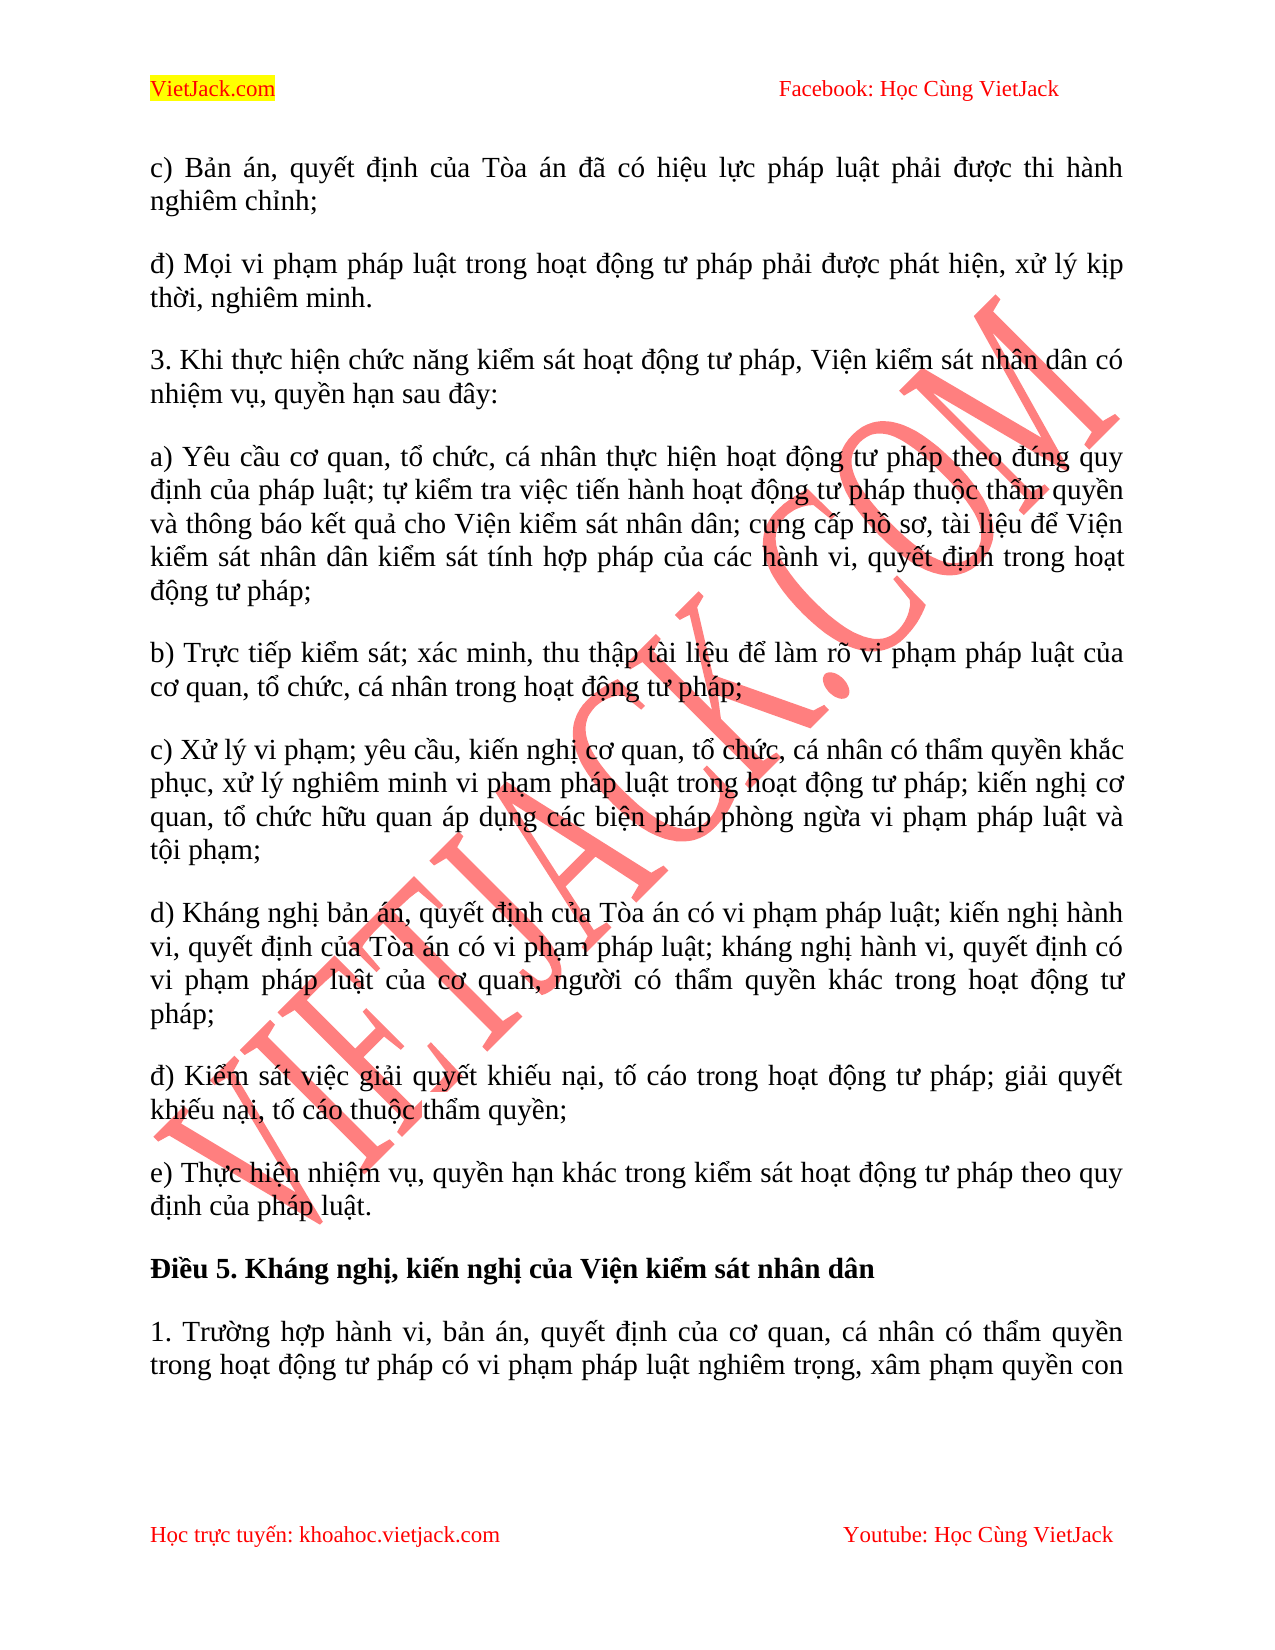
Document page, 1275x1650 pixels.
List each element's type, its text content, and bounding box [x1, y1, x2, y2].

text 3. Khi thực hiện chức năng kiểm sát hoạt động tư pháp, Viện kiểm sát nhân dân có nhiệm vụ, quyền hạn sau đây: [150, 342, 1125, 409]
text đ) Kiểm sát việc giải quyết khiếu nại, tố cáo trong hoạt động tư pháp; giải quyết khiếu nại, tố cáo thuộc thẩm quyền; [150, 1058, 1125, 1126]
text c) Xử lý vi phạm; yêu cầu, kiến nghị cơ quan, tổ chức, cá nhân có thẩm quyền khắc phục, xử lý nghiêm minh vi phạm pháp luật trong hoạt động tư pháp; kiến nghị cơ quan, tổ chức hữu quan áp dụng các biện pháp phòng ngừa vi phạm pháp luật và tội phạm; [150, 732, 1125, 866]
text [150, 1314, 1125, 1381]
text d) Kháng nghị bản án, quyết định của Tòa án có vi phạm pháp luật; kiến nghị hành vi, quyết định của Tòa án có vi phạm pháp luật; kháng nghị hành vi, quyết định có vi phạm pháp luật của cơ quan, người có thẩm quyền khác trong hoạt động tư pháp; [150, 895, 1125, 1029]
text b) Trực tiếp kiểm sát; xác minh, thu thập tài liệu để làm rõ vi phạm pháp luật của cơ quan, tổ chức, cá nhân trong hoạt động tư pháp; [150, 636, 1125, 703]
text Điều 5. Kháng nghị, kiến nghị của Viện kiểm sát nhân dân [150, 1251, 1125, 1284]
text a) Yêu cầu cơ quan, tổ chức, cá nhân thực hiện hoạt động tư pháp theo đúng quy định của pháp luật; tự kiểm tra việc tiến hành hoạt động tư pháp thuộc thẩm quyền và thông báo kết quả cho Viện kiểm sát nhân dân; cung cấp hồ sơ, tài liệu để Viện kiểm sát nhân dân kiểm sát tính hợp pháp của các hành vi, quyết định trong hoạt động tư pháp; [150, 439, 1125, 606]
text c) Bản án, quyết định của Tòa án đã có hiệu lực pháp luật phải được thi hành nghiêm chỉnh; [150, 150, 1125, 217]
text e) Thực hiện nhiệm vụ, quyền hạn khác trong kiểm sát hoạt động tư pháp theo quy định của pháp luật. [150, 1155, 1125, 1222]
text đ) Mọi vi phạm pháp luật trong hoạt động tư pháp phải được phát hiện, xử lý kịp thời, nghiêm minh. [150, 246, 1125, 313]
